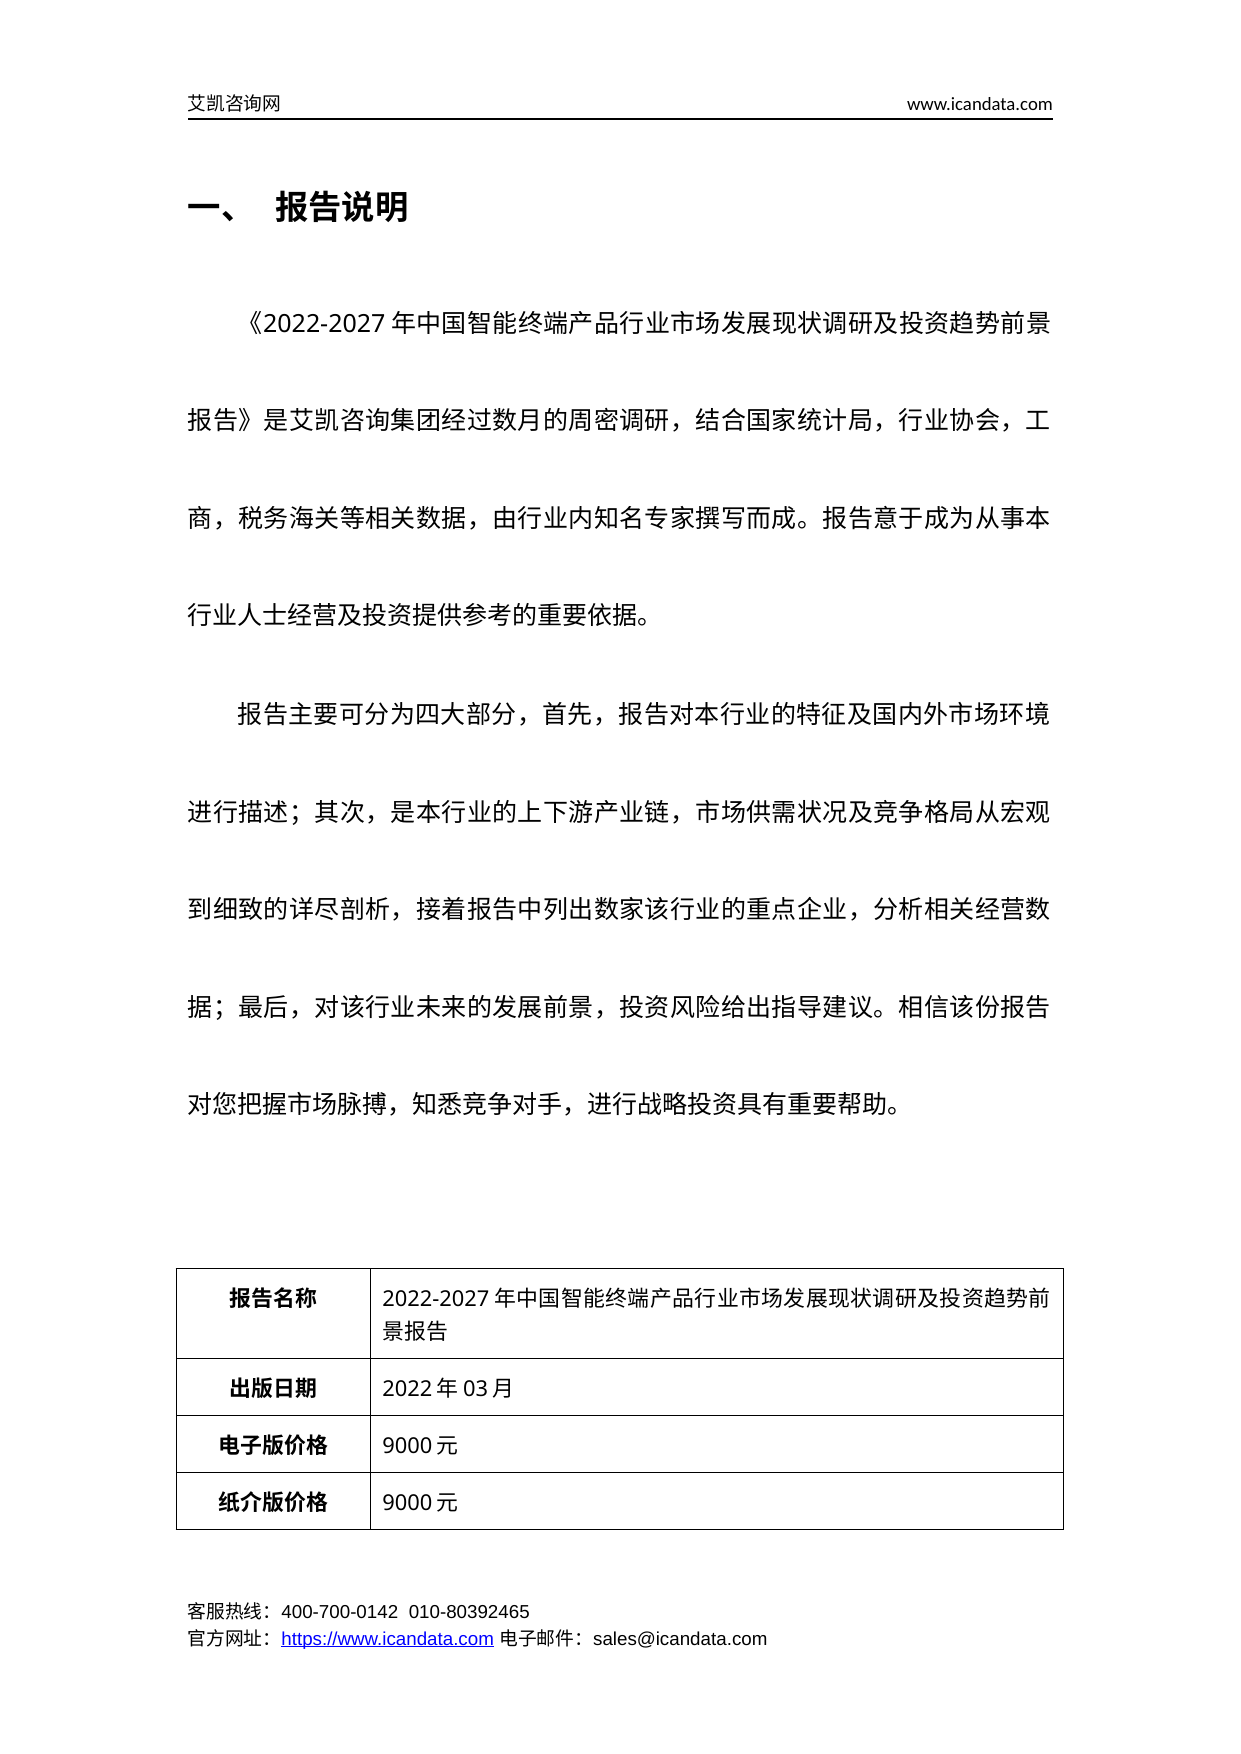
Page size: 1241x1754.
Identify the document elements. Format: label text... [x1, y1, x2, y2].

table_header 报告名称 [177, 1269, 370, 1358]
text 报告主要可分为四大部分，首先，报告对本行业的特征及国内外市场环境进行描述；其次，是本行业的上下游产业链，市场供需状况及竞争格局从宏观到细致的详尽剖析，接着报告中列出数家该行业的重点企业，分析相关经营数据；最后，对该行业未来的发展前景，投资风险给出指导建议。相信该份报告对您把握市场脉搏，知悉竞争对手，进行战略投资具有重要帮助。 [187, 681, 1053, 1136]
subtitle 报告说明 [187, 172, 1053, 237]
table_cell 9000元 [371, 1416, 1063, 1472]
text 《2022-2027年中国智能终端产品行业市场发展现状调研及投资趋势前景报告》是艾凯咨询集团经过数月的周密调研，结合国家统计局，行业协会，工商，税务海关等相关数据，由行业内知名专家撰写而成。报告意于成为从事本行业人士经营及投资提供参考的重要依据。 [187, 289, 1053, 646]
table_cell 2022年03月 [371, 1359, 1063, 1415]
table_cell 电子版价格 [177, 1416, 370, 1472]
table_cell 纸介版价格 [177, 1473, 370, 1529]
table_header 2022-2027年中国智能终端产品行业市场发展现状调研及投资趋势前景报告 [371, 1269, 1063, 1358]
table_cell 出版日期 [177, 1359, 370, 1415]
table_cell 9000元 [371, 1473, 1063, 1529]
